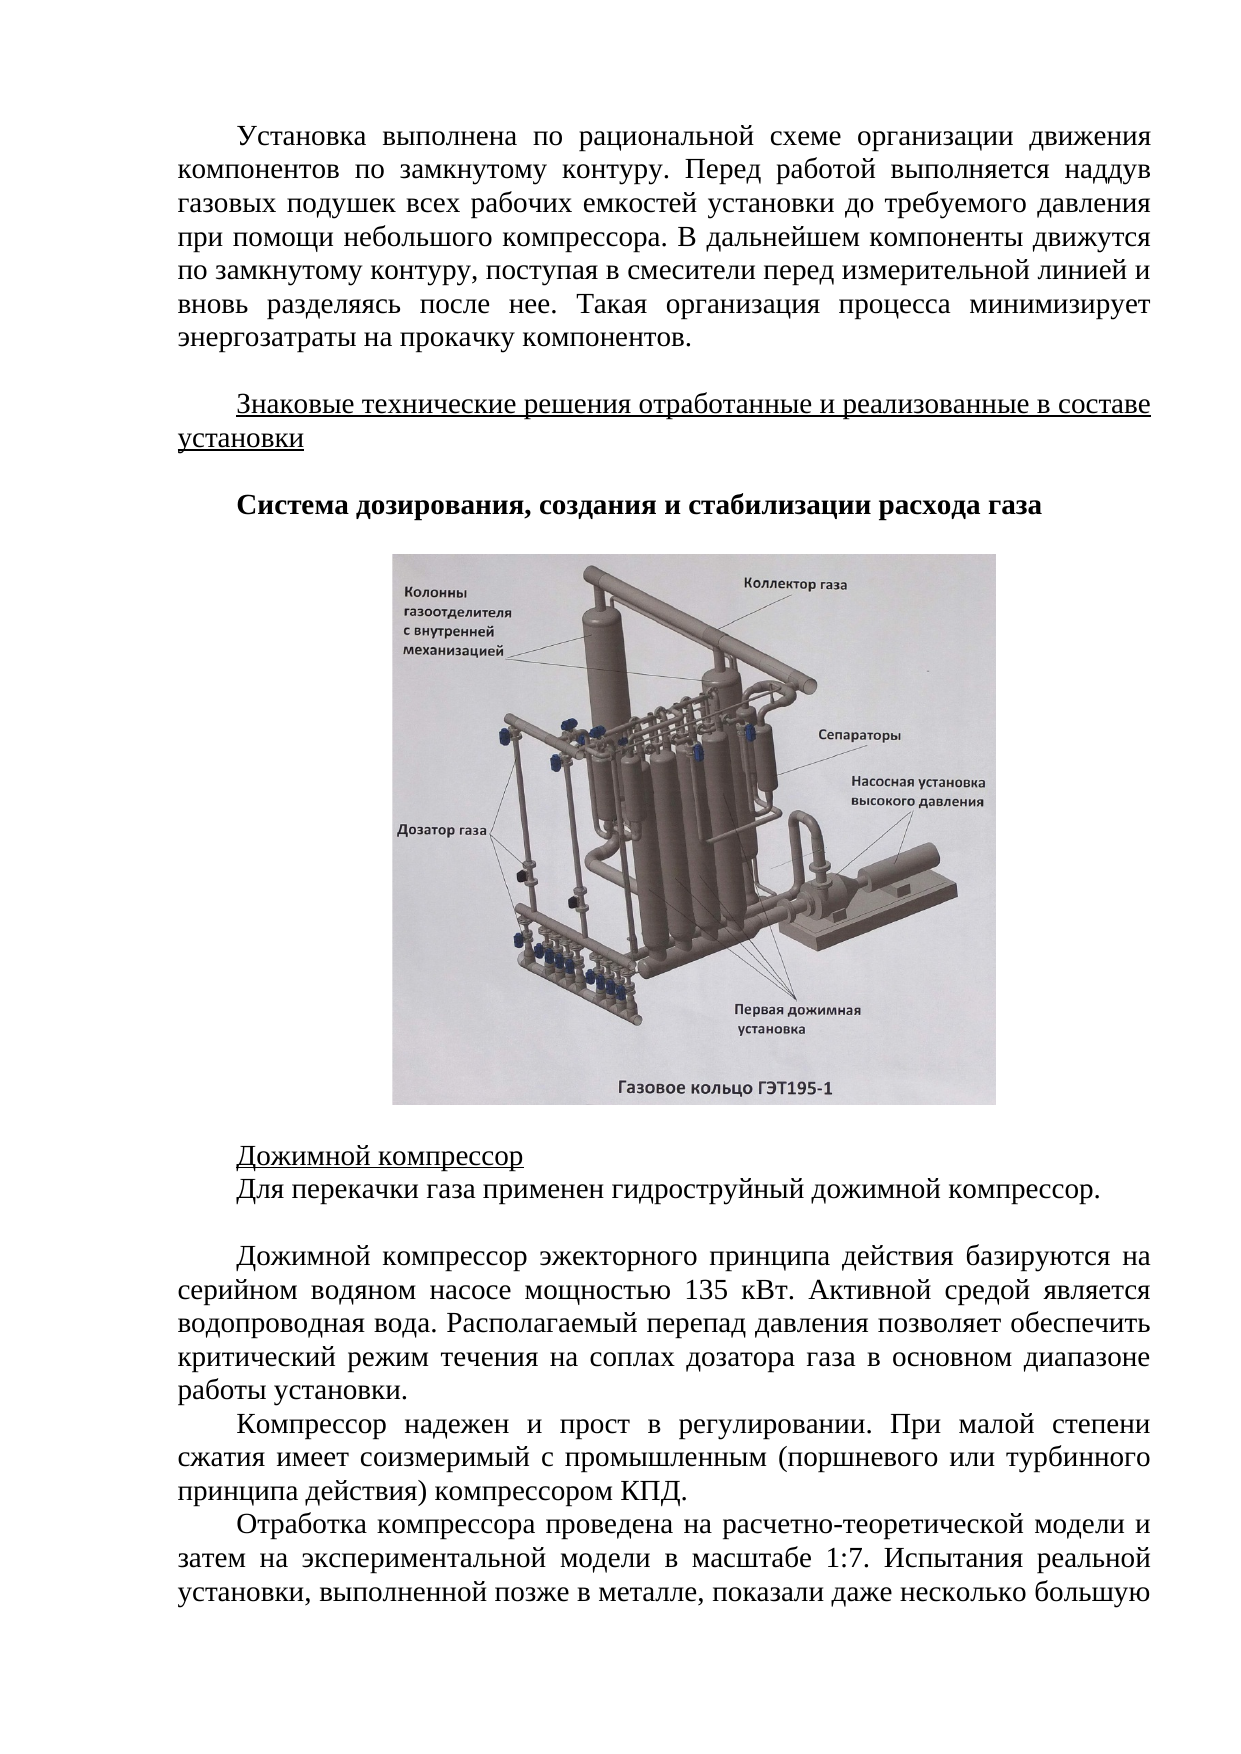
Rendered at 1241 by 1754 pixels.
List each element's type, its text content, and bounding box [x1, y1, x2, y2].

text Знаковые технические решения отработанные и реализованные в составе установки [177, 386, 1152, 453]
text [177, 1507, 1152, 1607]
text Компрессор надежен и прост в регулировании. При малой степени сжатия имеет соизмеримый с промышленным (поршневого или турбинного принципа действия) компрессором КПД. [177, 1406, 1152, 1507]
picture [392, 554, 996, 1105]
text Установка выполнена по рациональной схеме организации движения компонентов по замкнутому контуру. Перед работой выполняется наддув газовых подушек всех рабочих емкостей установки до требуемого давления при помощи небольшого компрессора. В дальнейшем компоненты движутся по замкнутому контуру, поступая в смесители перед измерительной линией и вновь разделяясь после нее. Такая организация процесса минимизирует энергозатраты на прокачку компонентов. [177, 118, 1152, 353]
text Дожимной компрессор [177, 1138, 1152, 1171]
text Для перекачки газа применен гидроструйный дожимной компрессор. [177, 1171, 1152, 1205]
text Система дозирования, создания и стабилизации расхода газа [177, 487, 1152, 521]
text Дожимной компрессор эжекторного принципа действия базируются на серийном водяном насосе мощностью 135 кВт. Активной средой является водопроводная вода. Располагаемый перепад давления позволяет обеспечить критический режим течения на соплах дозатора газа в основном диапазоне работы установки. [177, 1238, 1152, 1406]
